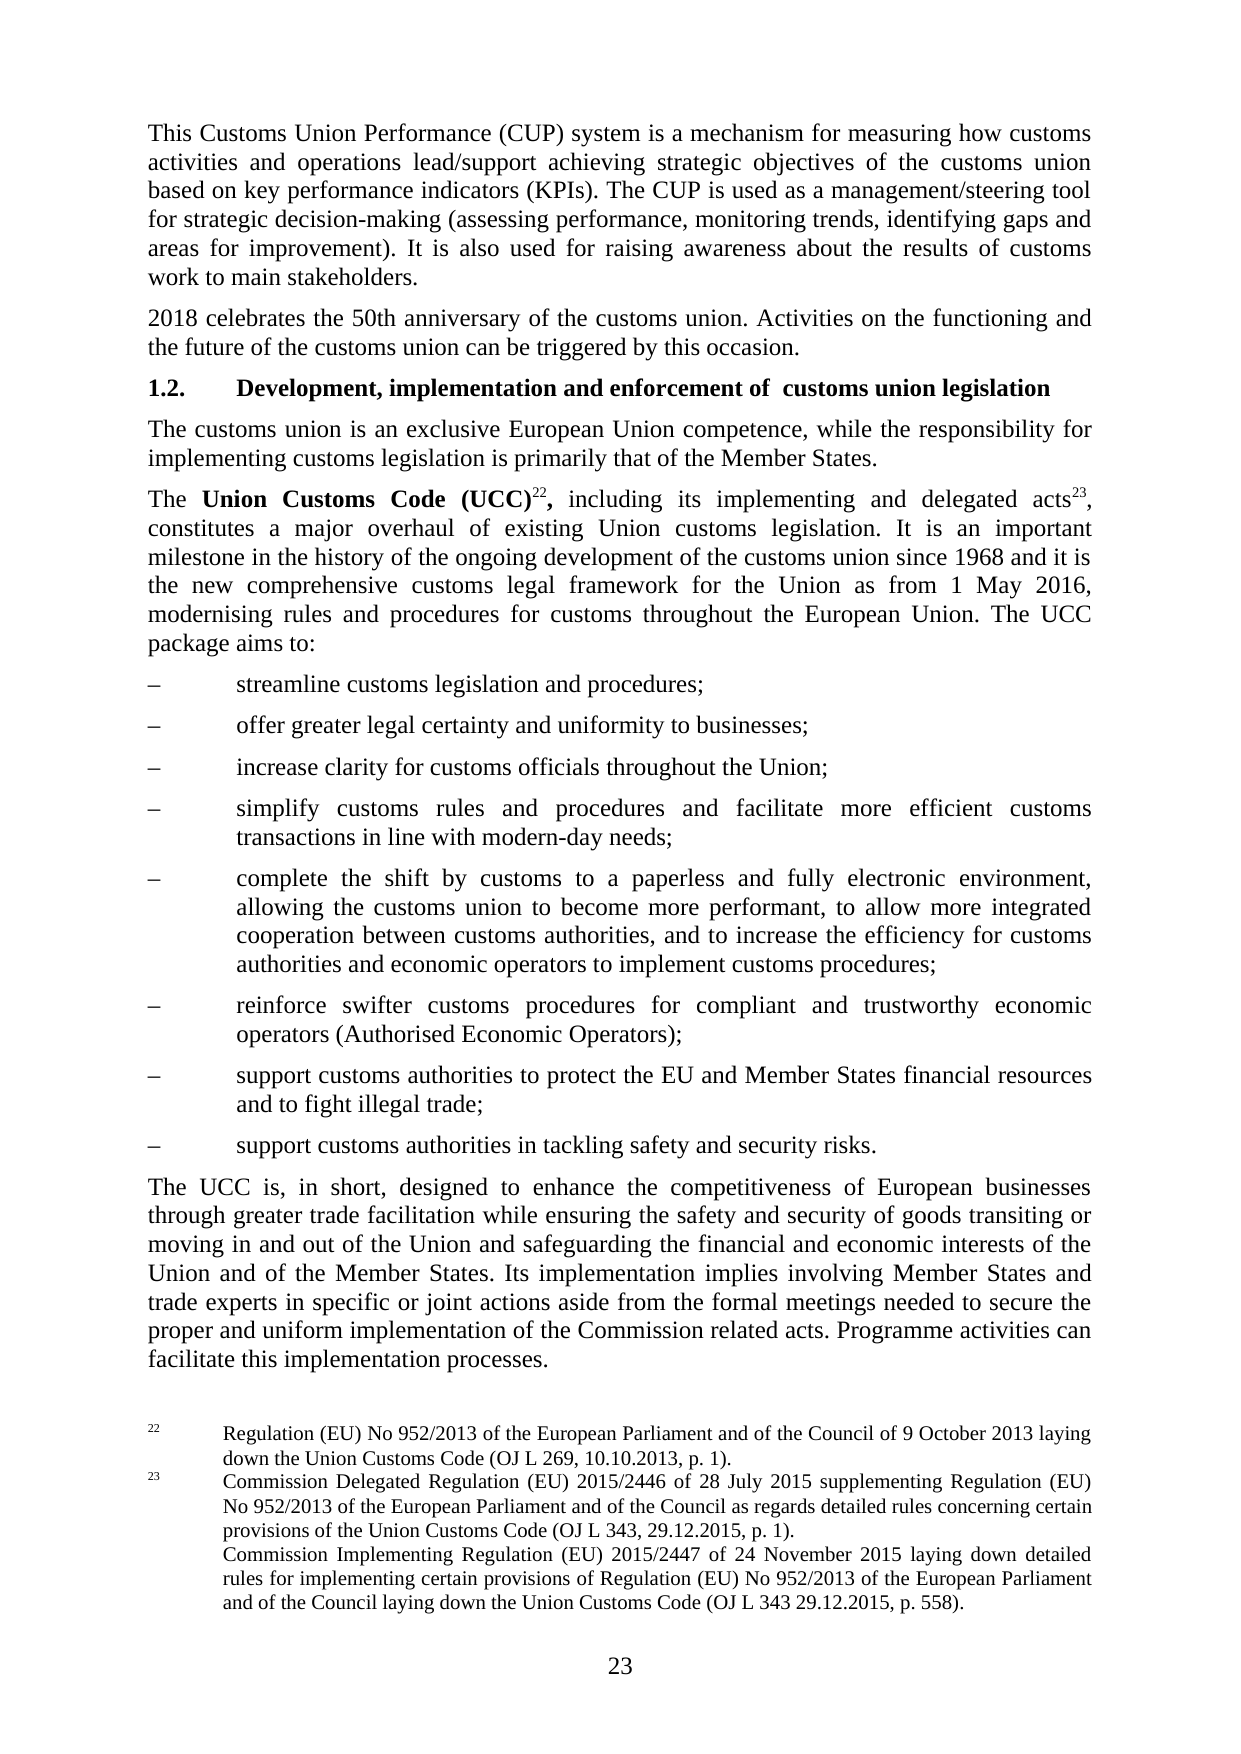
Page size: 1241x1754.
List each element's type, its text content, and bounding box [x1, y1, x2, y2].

list increase clarity for customs officials throughout the Union; [148, 752, 1093, 781]
list reinforce swifter customs procedures for compliant and trustworthy economic operators (Authorised Economic Operators); [148, 991, 1093, 1048]
list simplify customs rules and procedures and facilitate more efficient customs transactions in line with modern-day needs; [148, 793, 1093, 851]
list support customs authorities in tackling safety and security risks. [148, 1131, 1093, 1159]
list complete the shift by customs to a paperless and fully electronic environment, allowing the customs union to become more performant, to allow more integrated cooperation between customs authorities, and to increase the efficiency for customs authorities and economic operators to implement customs procedures; [148, 863, 1093, 978]
list support customs authorities to protect the EU and Member States financial resources and to fight illegal trade; [148, 1061, 1093, 1118]
text The Union Customs Code (UCC), including its implementing and delegated acts, constitutes a major overhaul of existing Union customs legislation. It is an important milestone in the history of the ongoing development of the customs union since 1968 and it is the new comprehensive customs legal framework for the Union as from 1 May 2016, modernising rules and procedures for customs throughout the European Union. The UCC package aims to: [148, 484, 1093, 657]
list streamline customs legislation and procedures; [148, 669, 1093, 698]
list offer greater legal certainty and uniformity to businesses; [148, 711, 1093, 739]
text The UCC is, in short, designed to enhance the competitiveness of European businesses through greater trade facilitation while ensuring the safety and security of goods transiting or moving in and out of the Union and safeguarding the financial and economic interests of the Union and of the Member States. Its implementation implies involving Member States and trade experts in specific or joint actions aside from the formal meetings needed to secure the proper and uniform implementation of the Commission related acts. Programme activities can facilitate this implementation processes. [148, 1172, 1093, 1373]
text The customs union is an exclusive European Union competence, while the responsibility for implementing customs legislation is primarily that of the Member States. [148, 414, 1093, 472]
text Development, implementation and enforcement of customs union legislation [148, 373, 1093, 402]
text This Customs Union Performance (CUP) system is a mechanism for measuring how customs activities and operations lead/support achieving strategic objectives of the customs union based on key performance indicators (KPIs). The CUP is used as a management/steering tool for strategic decision-making (assessing performance, monitoring trends, identifying gaps and areas for improvement). It is also used for raising awareness about the results of customs work to main stakeholders. [148, 118, 1093, 291]
text 2018 celebrates the 50th anniversary of the customs union. Activities on the functioning and the future of the customs union can be triggered by this occasion. [148, 303, 1093, 361]
